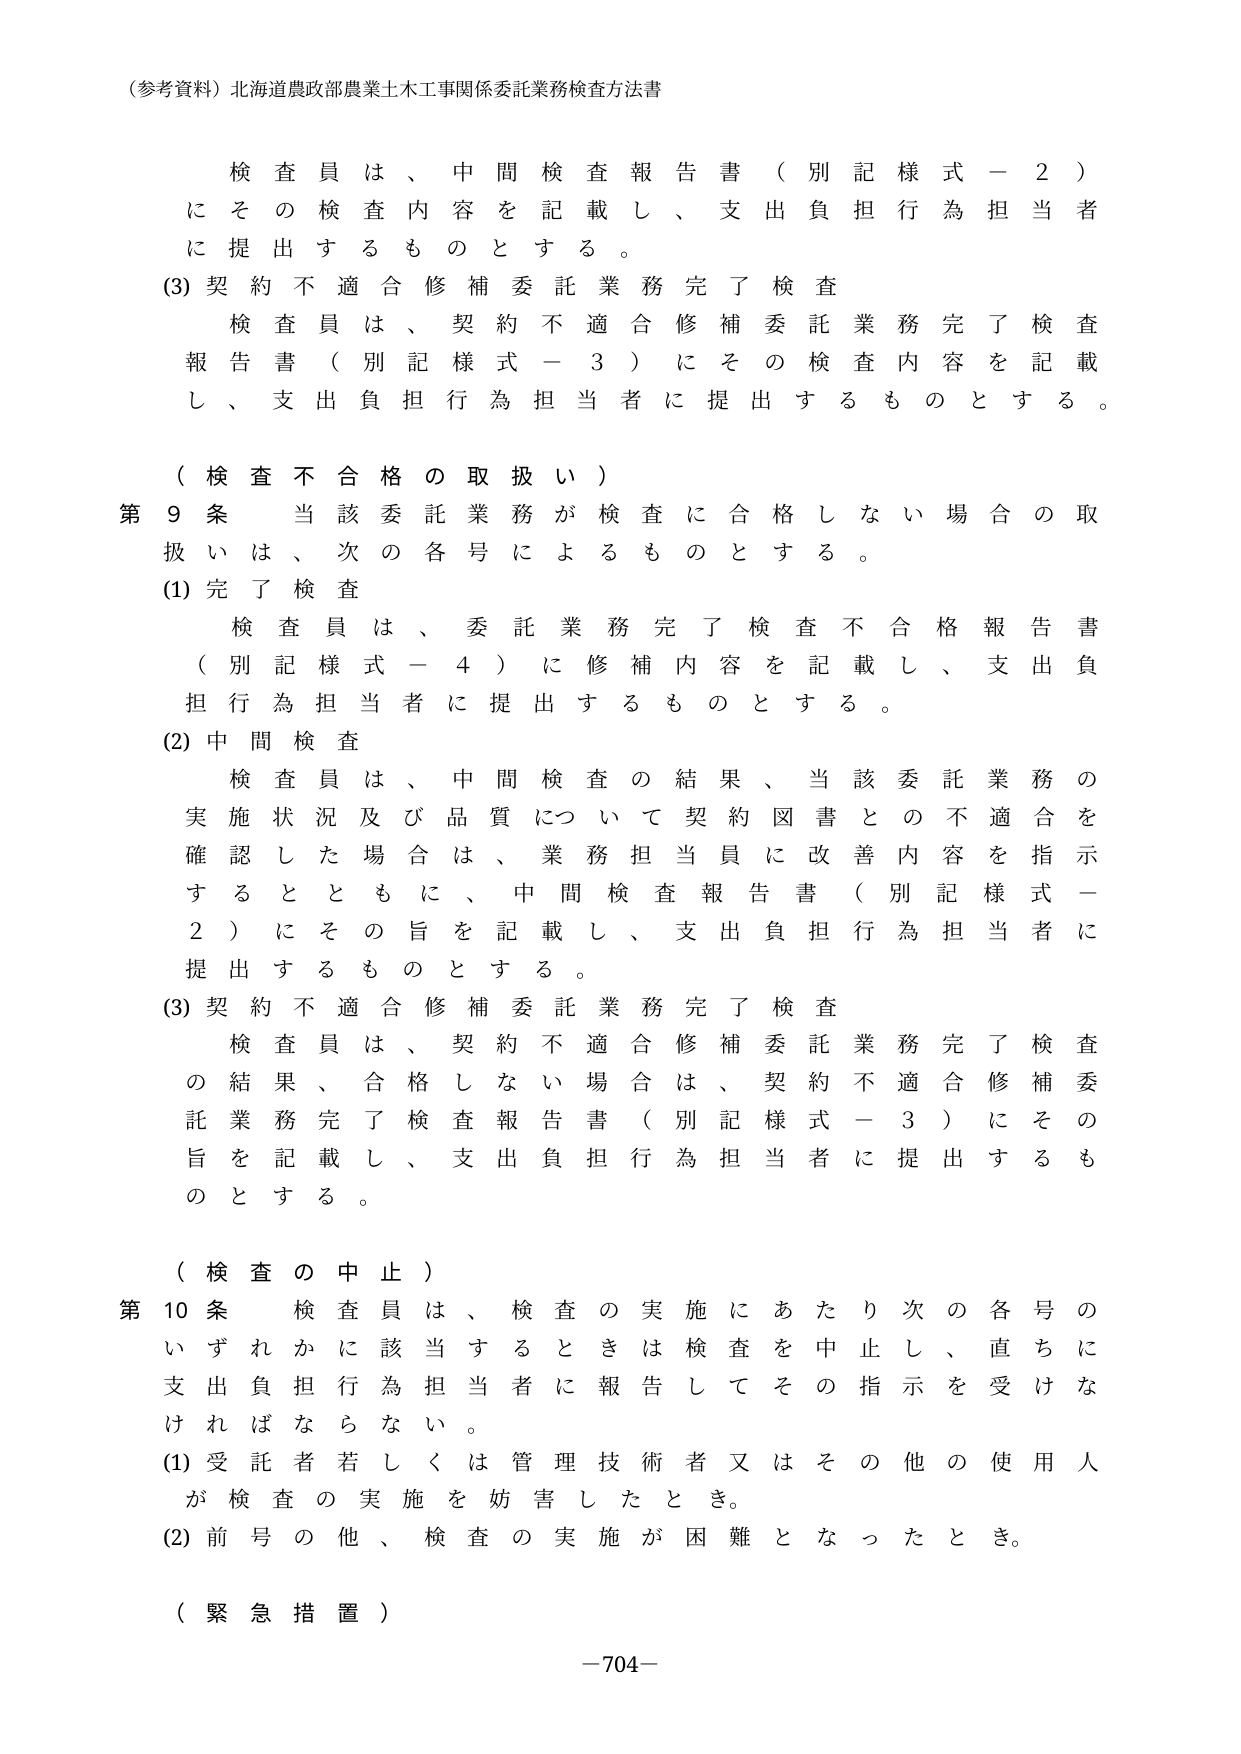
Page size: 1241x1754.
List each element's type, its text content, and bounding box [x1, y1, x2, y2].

text (2) 中間検査 検査員は、中間検査の結果、当該委託業務の実施状況及び品質について契約図書との不適合を確認した場合は、業務担当員に改善内容を指示するとともに、中間検査報告書（別記様式－２）にその旨を記載し、支出負担行為担当者に提出するものとする。 [141, 721, 1121, 987]
text （検査不合格の取扱い） [119, 456, 1121, 494]
text (1) 受託者若しくは管理技術者又はその他の使用人が検査の実施を妨害したとき。 [141, 1442, 1121, 1517]
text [141, 152, 1121, 266]
text (2) 前号の他、検査の実施が困難となったとき。 [141, 1517, 1121, 1555]
text (3) 契約不適合修補委託業務完了検査 検査員は、契約不適合修補委託業務完了検査報告書（別記様式－３）にその検査内容を記載し、支出負担行為担当者に提出するものとする。 [141, 266, 1121, 418]
text (1) 完了検査 検査員は、委託業務完了検査不合格報告書（別記様式－４）に修補内容を記載し、支出負担行為担当者に提出するものとする。 [141, 569, 1121, 721]
text 第９条 当該委託業務が検査に合格しない場合の取扱いは、次の各号によるものとする。 [119, 494, 1121, 569]
text 第10条 検査員は、検査の実施にあたり次の各号のいずれかに該当するときは検査を中止し、直ちに支出負担行為担当者に報告してその指示を受けなければならない。 [119, 1290, 1121, 1442]
text (3) 契約不適合修補委託業務完了検査 検査員は、契約不適合修補委託業務完了検査の結果、合格しない場合は、契約不適合修補委託業務完了検査報告書（別記様式－３）にその旨を記載し、支出負担行為担当者に提出するものとする。 [141, 987, 1121, 1214]
text （検査の中止） [119, 1252, 1121, 1290]
text （緊急措置） [119, 1593, 1121, 1631]
